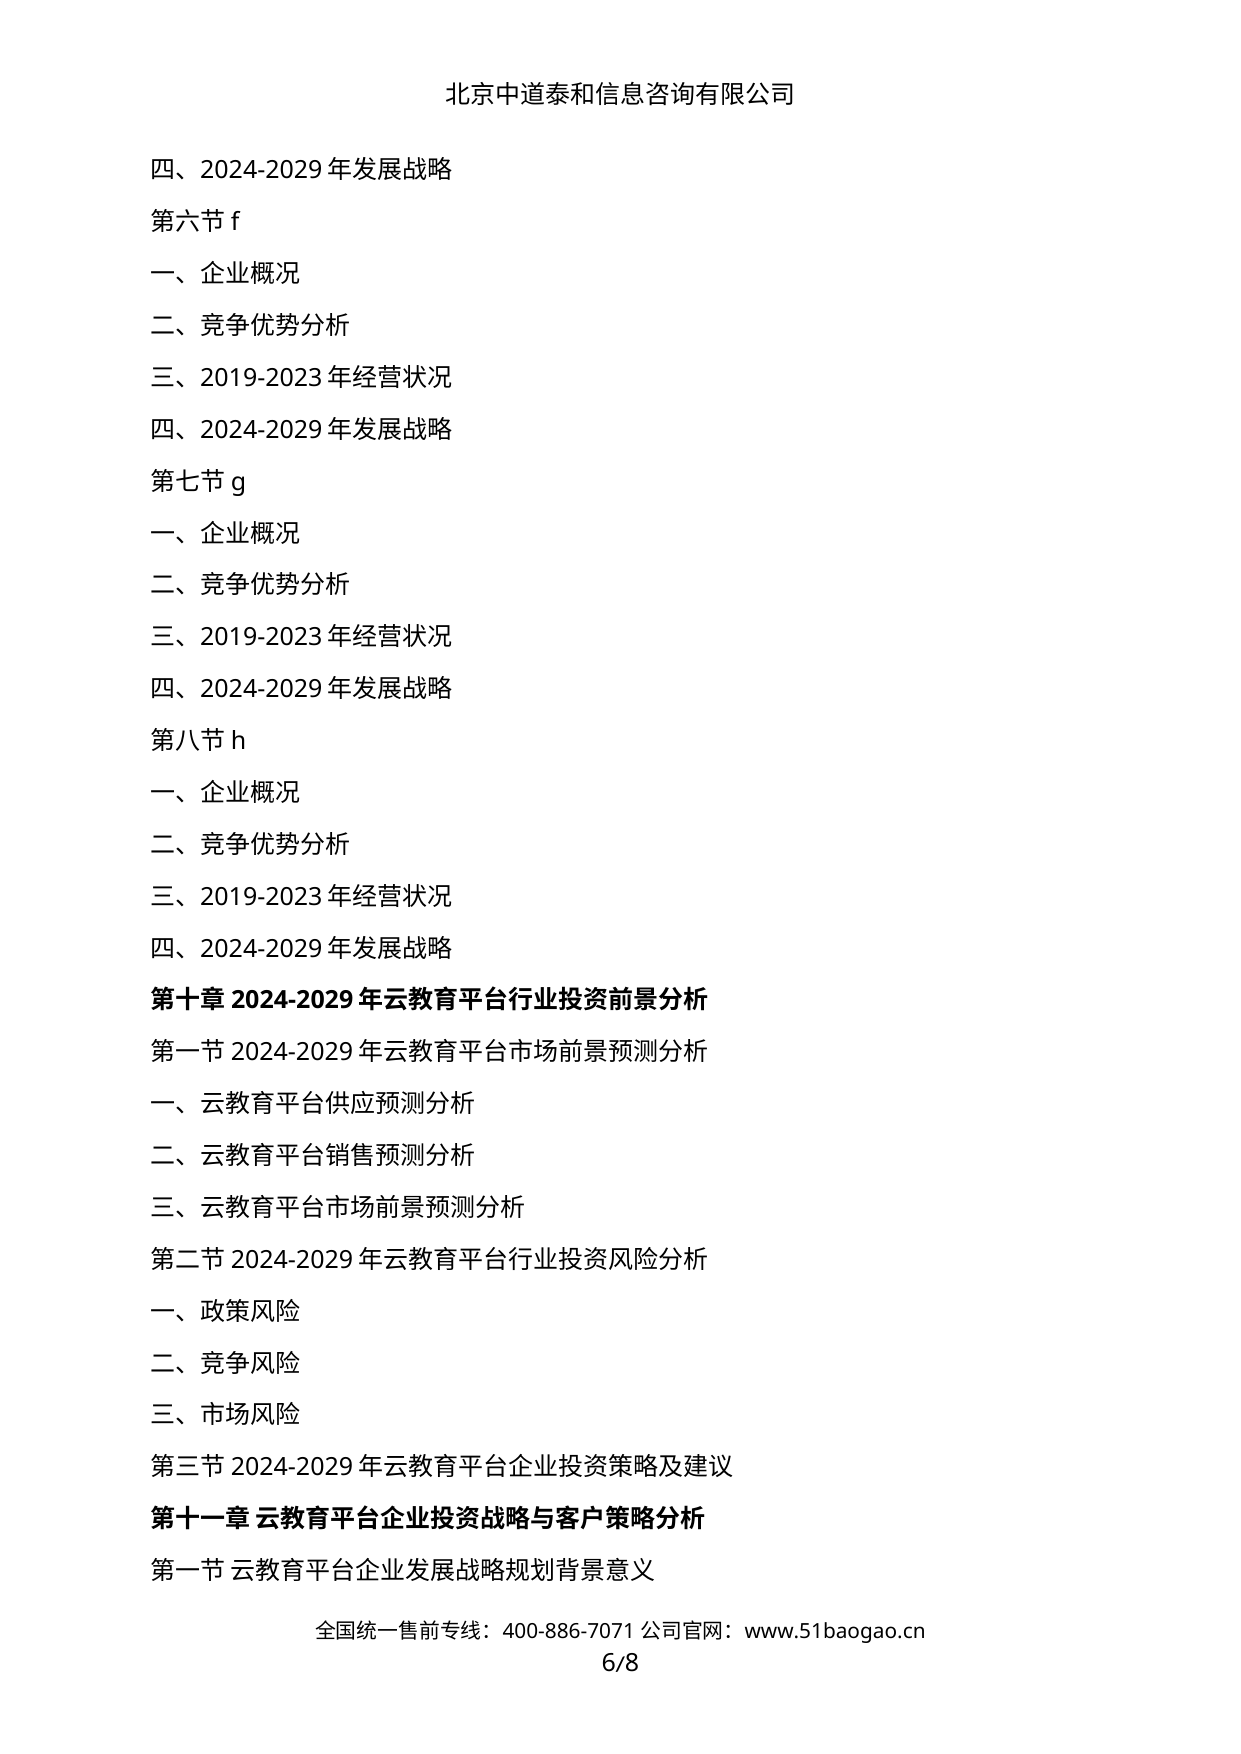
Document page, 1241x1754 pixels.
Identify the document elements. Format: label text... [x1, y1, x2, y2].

text 第十章 2024-2029年云教育平台行业投资前景分析 [150, 980, 1090, 1016]
text 一、企业概况 [150, 513, 1090, 549]
text 一、政策风险 [150, 1291, 1090, 1327]
text 二、竞争优势分析 [150, 565, 1090, 601]
text 第一节 2024-2029年云教育平台市场前景预测分析 [150, 1032, 1090, 1068]
text 一、云教育平台供应预测分析 [150, 1084, 1090, 1120]
text 四、2024-2029年发展战略 [150, 409, 1090, 446]
text 三、2019-2023年经营状况 [150, 357, 1090, 394]
text 二、竞争优势分析 [150, 306, 1090, 342]
text 第八节 h [150, 721, 1090, 757]
text 二、竞争优势分析 [150, 824, 1090, 861]
text 第六节 f [150, 202, 1090, 238]
text 三、2019-2023年经营状况 [150, 617, 1090, 653]
text 三、云教育平台市场前景预测分析 [150, 1187, 1090, 1224]
text 三、2019-2023年经营状况 [150, 876, 1090, 912]
text 四、2024-2029年发展战略 [150, 928, 1090, 964]
text 第三节 2024-2029年云教育平台企业投资策略及建议 [150, 1447, 1090, 1483]
text 一、企业概况 [150, 254, 1090, 290]
text 第二节 2024-2029年云教育平台行业投资风险分析 [150, 1239, 1090, 1276]
text 第十一章 云教育平台企业投资战略与客户策略分析 [150, 1499, 1090, 1535]
text 四、2024-2029年发展战略 [150, 150, 1090, 186]
text 二、云教育平台销售预测分析 [150, 1136, 1090, 1172]
text 一、企业概况 [150, 772, 1090, 809]
text 第七节 g [150, 461, 1090, 497]
text 四、2024-2029年发展战略 [150, 669, 1090, 705]
text 二、竞争风险 [150, 1343, 1090, 1379]
text 三、市场风险 [150, 1395, 1090, 1431]
text 第一节 云教育平台企业发展战略规划背景意义 [150, 1551, 1090, 1587]
